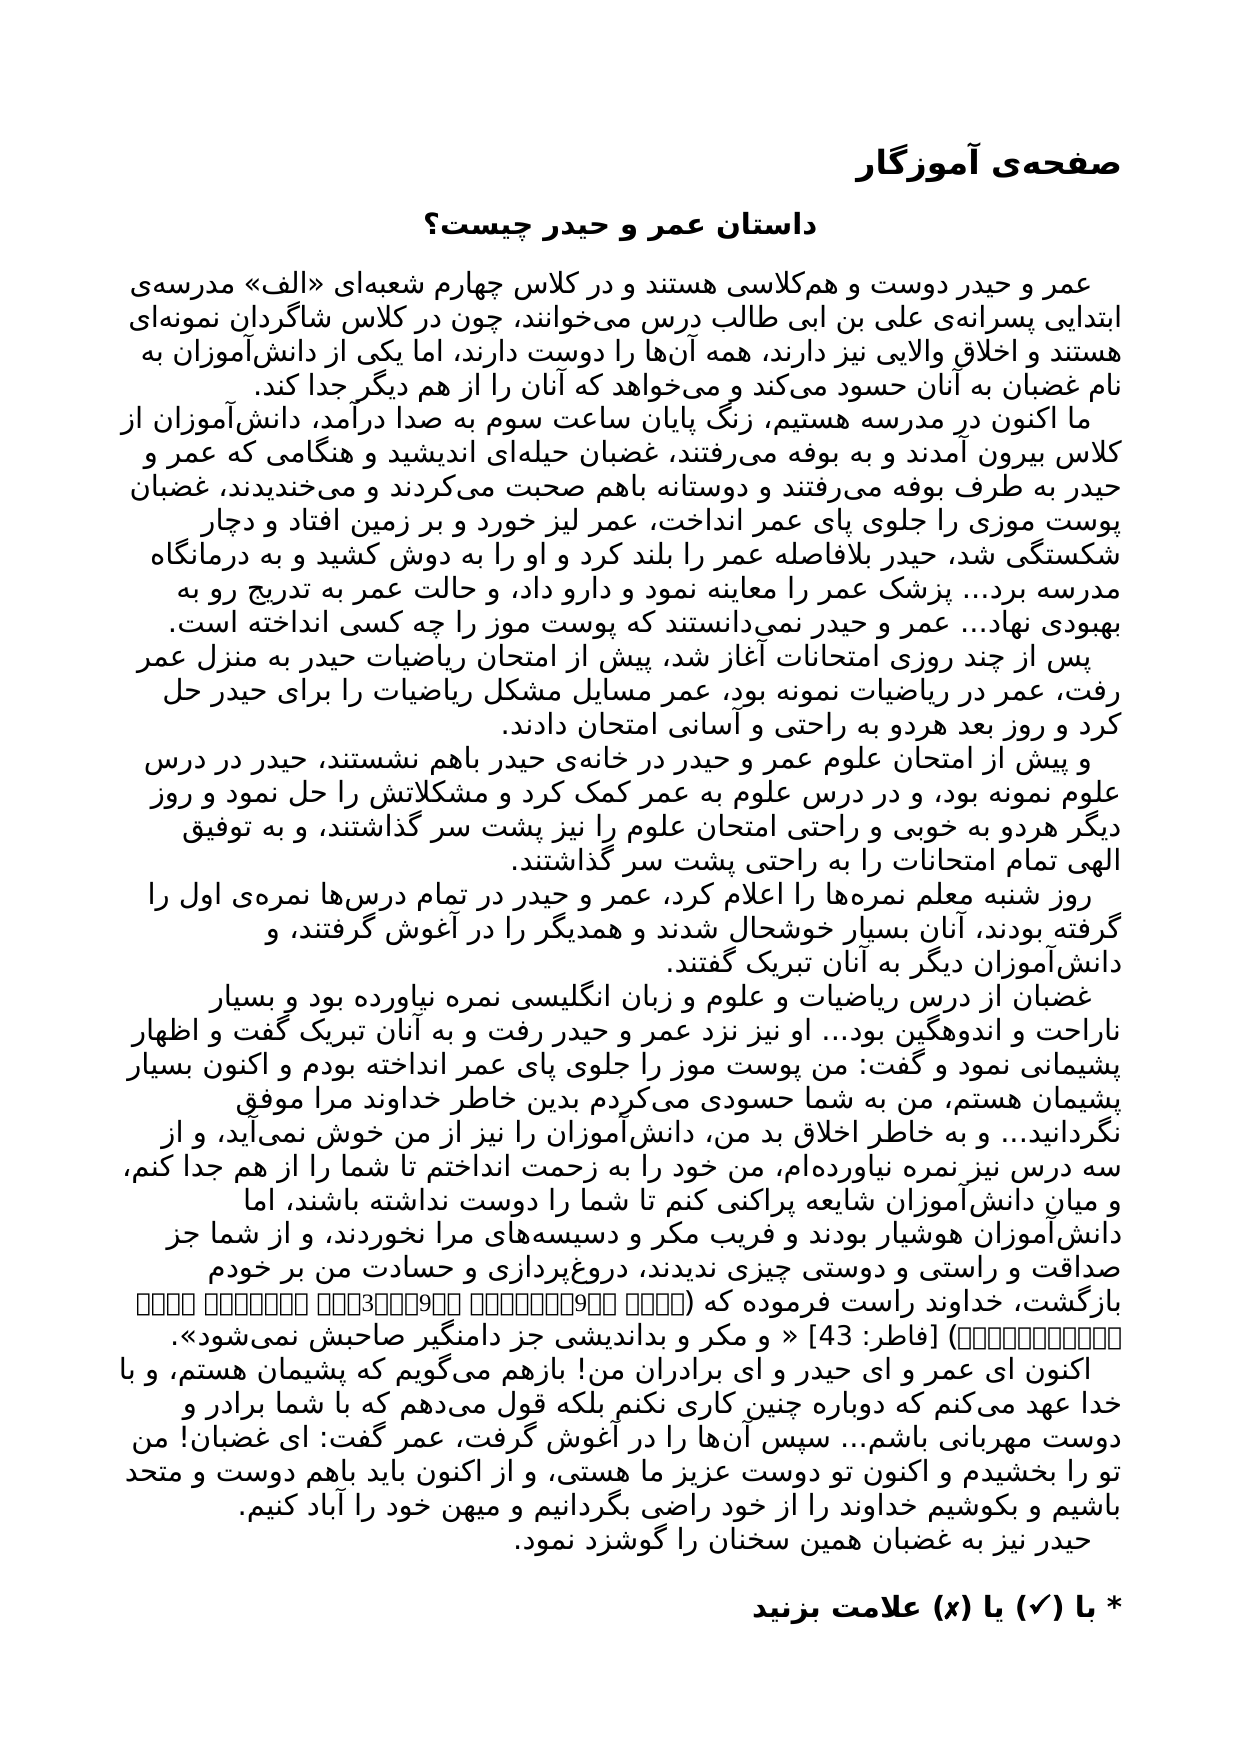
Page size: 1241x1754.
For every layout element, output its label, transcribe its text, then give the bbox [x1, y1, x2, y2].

text داستان عمر و حیدر چیست؟ [118, 207, 1122, 241]
text غضبان از درس ریاضیات و علوم و زبان انگلیسی نمره نیاورده بود و بسیار ناراحت و اندوهگین بود... او نیز نزد عمر و حیدر رفت و به آنان تبریک گفت و اظهار پشیمانی نمود و گفت: من پوست موز را جلوی پای عمر انداخته بودم و اکنون بسیار پشیمان هستم، من به شما حسودی می‌کردم بدین خاطر خداوند مرا موفق نگردانید... و به خاطر اخلاق بد من، دانش‌آموزان را نیز از من خوش نمی‌آید، و از سه درس نیز نمره نیاورده‌ام، من خود را به زحمت انداختم تا شما را از هم جدا کنم، و میان دانش‌آموزان شایعه پراکنی کنم تا شما را دوست نداشته باشند، اما دانش‌آموزان هوشیار بودند و فریب مکر و دسیسه‌های مرا نخوردند، و از شما جز صداقت و راستی و دوستی چیزی ندیدند، دروغ‌پردازی و حسادت من بر خودم بازگشت، خداوند راست فرموده که ﴿ ﴾ [فاطر: 43] « و مکر و بداندیشی جز دامنگیر صاحبش نمی‌شود». [118, 979, 1122, 1353]
text * با () یا () علامت بزنید [118, 1590, 1122, 1624]
text پس از چند روزی امتحانات آغاز شد، پیش از امتحان ریاضیات حیدر به منزل عمر رفت، عمر در ریاضیات نمونه بود، عمر مسایل مشکل ریاضیات را برای حیدر حل کرد و روز بعد هردو به راحتی و آسانی امتحان دادند. [118, 639, 1122, 741]
text صفحه‌ی آموزگار [118, 143, 1122, 182]
text و پیش از امتحان علوم عمر و حیدر در خانه‌ی حیدر باهم نشستند، حیدر در درس علوم نمونه بود، و در درس علوم به عمر کمک کرد و مشکلاتش را حل نمود و روز دیگر هردو به خوبی و راحتی امتحان علوم را نیز پشت سر گذاشتند، و به توفیق الهی تمام امتحانات را به راحتی پشت سر گذاشتند. [118, 741, 1122, 877]
text اکنون ای عمر و ای حیدر و ای برادران من! بازهم می‌گویم که پشیمان هستم، و با خدا عهد می‌کنم که دوباره چنین کاری نکنم بلکه قول می‌دهم که با شما برادر و دوست مهربانی باشم... سپس آن‌ها را در آغوش گرفت، عمر گفت: ای غضبان! من تو را بخشیدم و اکنون تو دوست عزیز ما هستی، و از اکنون باید باهم دوست و متحد باشیم و بکوشیم خداوند را از خود راضی بگردانیم و میهن خود را آباد کنیم. [118, 1353, 1122, 1522]
text حیدر نیز به غضبان همین سخنان را گوشزد نمود. [118, 1522, 1122, 1556]
text روز شنبه معلم نمره‌ها را اعلام کرد، عمر و حیدر در تمام درس‌ها نمره‌ی اول را گرفته بودند، آنان بسیار خوشحال شدند و همدیگر را در آغوش گرفتند، و دانش‌آموزان دیگر به آنان تبریک گفتند. [118, 877, 1122, 979]
text ما اکنون در مدرسه هستیم، زنگ پایان ساعت سوم به صدا درآمد، دانش‌آموزان از کلاس بیرون آمدند و به بوفه می‌رفتند، غضبان حیله‌ای اندیشید و هنگامی که عمر و حیدر به طرف بوفه می‌رفتند و دوستانه باهم صحبت می‌کردند و می‌خندیدند، غضبان پوست موزی را جلوی پای عمر انداخت، عمر لیز خورد و بر زمین افتاد و دچار شکستگی شد، حیدر بلافاصله عمر را بلند کرد و او را به دوش کشید و به درمانگاه مدرسه برد... پزشک عمر را معاینه نمود و دارو داد، و حالت عمر به تدریج رو به بهبودی نهاد... عمر و حیدر نمی‌دانستند که پوست موز را چه کسی انداخته است. [118, 402, 1122, 639]
text عمر و حیدر دوست و هم‌کلاسی هستند و در کلاس چهارم شعبه‌ای «الف» مدرسه‌ی ابتدایی پسرانه‌ی علی بن ابی طالب درس می‌خوانند، چون در کلاس شاگردان نمونه‌ای هستند و اخلاق والایی نیز دارند، همه آن‌ها را دوست دارند، اما یکی از دانش‌آموزان به نام غضبان به آنان حسود می‌کند و می‌خواهد که آنان را از هم دیگر جدا کند. [118, 266, 1122, 402]
